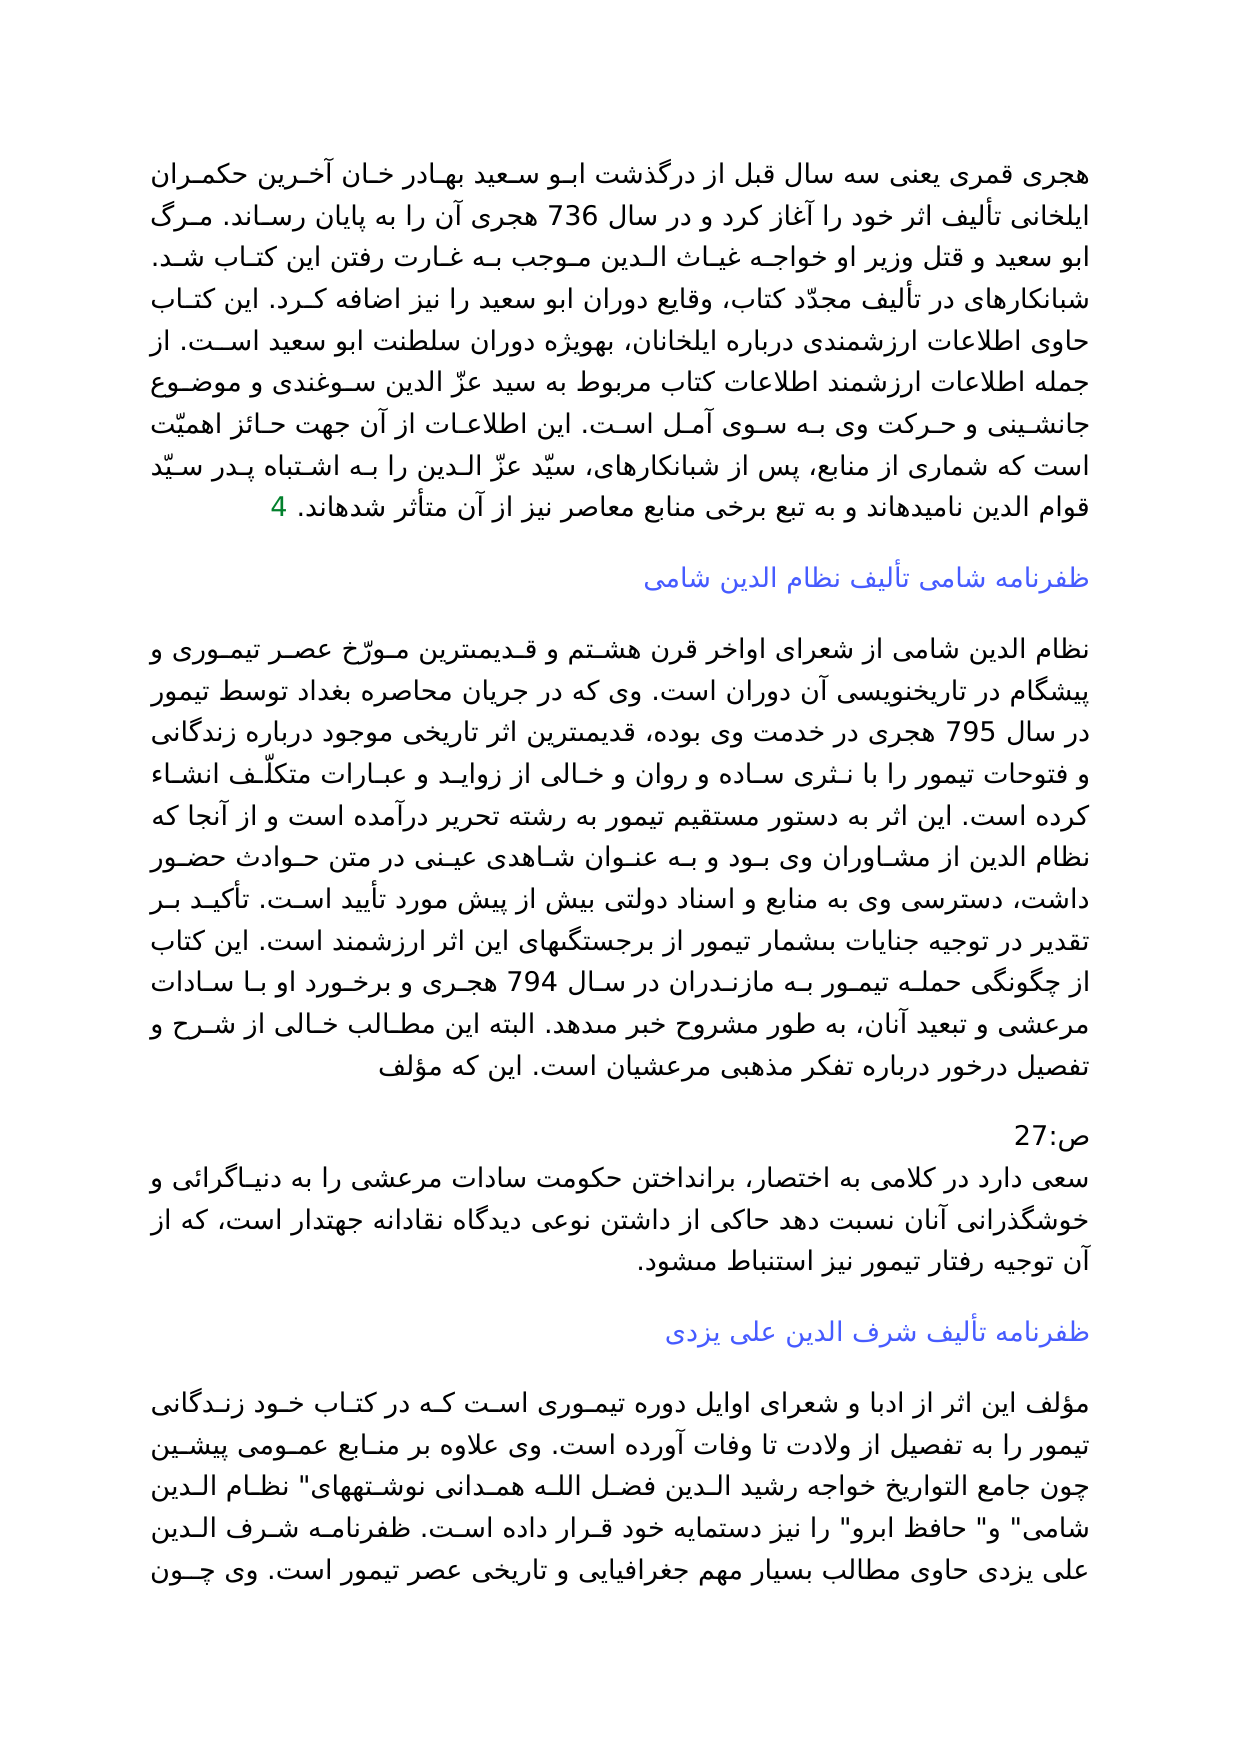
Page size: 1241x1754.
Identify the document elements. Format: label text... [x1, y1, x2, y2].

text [150, 150, 1090, 525]
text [150, 1379, 1090, 1587]
text سعى دارد در كلامى به اختصار، برانداختن حكومت سادات مرعشى را به دنياگرائى و خوش‏گذرانى آنان نسبت دهد حاكى از داشتن نوعى ديدگاه نقادانه جهت‏دار است، كه از آن توجيه رفتار تيمور نيز استنباط مى‏شود. [150, 1154, 1090, 1279]
text ص:27 [150, 1112, 1090, 1154]
text ظفرنامه شامى تأليف نظام الدين شامى‏ [150, 554, 1090, 596]
text نظام الدين شامى از شعراى اواخر قرن هشتم و قديمى‏ترين مورّخ عصر تيمورى و پيشگام در تاريخ‏نويسى آن دوران است. وى كه در جريان محاصره بغداد توسط تيمور در سال 795 هجرى در خدمت وى بوده، قديمى‏ترين اثر تاريخى موجود درباره زندگانى و فتوحات تيمور را با نثرى ساده و روان و خالى از زوايد و عبارات متكلّف انشاء كرده است. اين اثر به دستور مستقيم تيمور به رشته تحرير درآمده است و از آن‏جا كه نظام الدين از مشاوران وى بود و به عنوان شاهدى عينى در متن حوادث حضور داشت، دسترسى وى به منابع و اسناد دولتى بيش از پيش مورد تأييد است. تأكيد بر تقدير در توجيه جنايات بى‏شمار تيمور از برجستگى‏هاى اين اثر ارزشمند است. اين كتاب از چگونگى حمله تيمور به مازندران در سال 794 هجرى و برخورد او با سادات مرعشى و تبعيد آنان، به طور مشروح خبر مى‏دهد. البته اين مطالب خالى از شرح و تفصيل درخور درباره تفكر مذهبى مرعشيان است. اين كه مؤلف‏ [150, 625, 1090, 1083]
text ظفرنامه تأليف شرف الدين على يزدى‏ [150, 1308, 1090, 1350]
